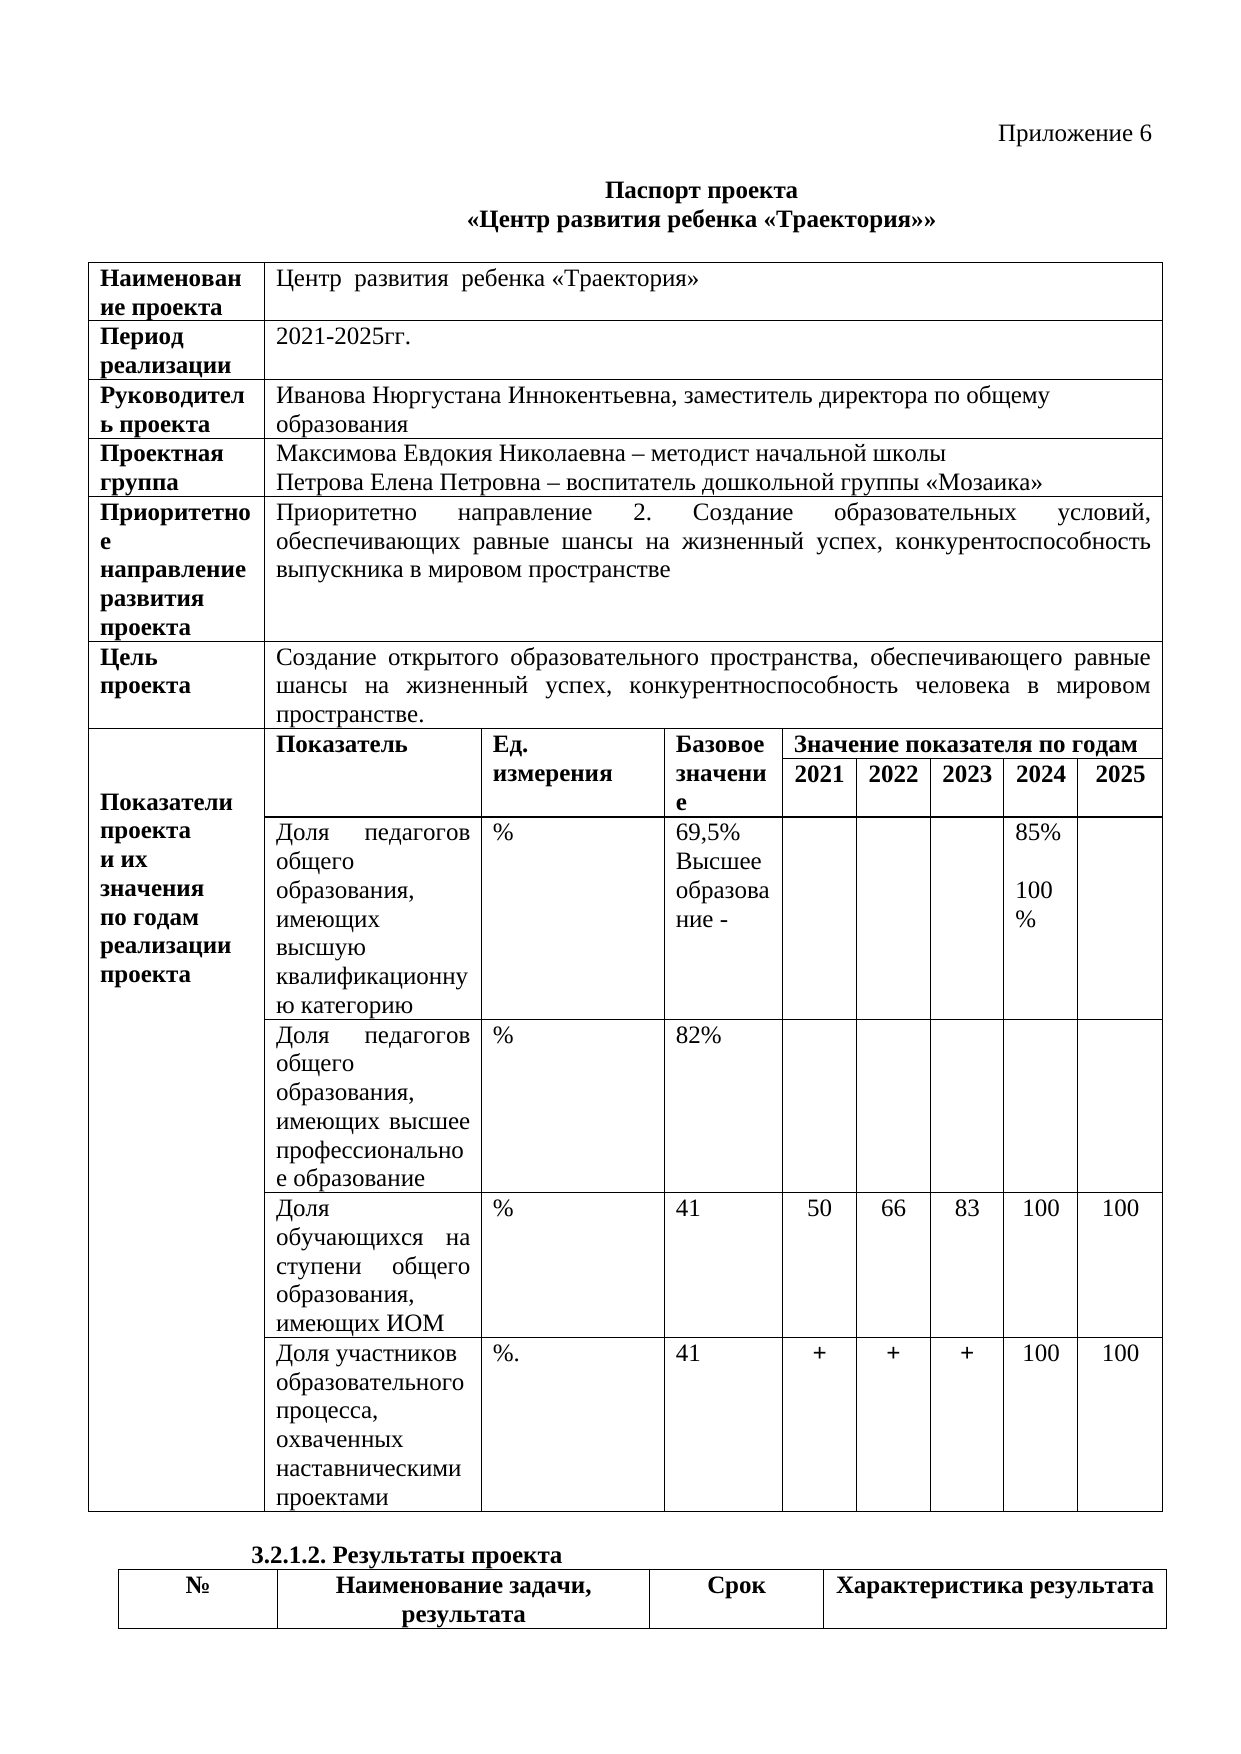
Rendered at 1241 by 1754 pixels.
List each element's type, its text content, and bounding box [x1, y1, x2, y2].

table_cell Приоритетно направление 2. Создание образовательных условий, обеспечивающих равные шансы на жизненный успех, конкурентоспособность выпускника в мировом пространстве [265, 497, 1162, 641]
table_cell 2021 [783, 759, 856, 816]
table_cell % [482, 1193, 664, 1337]
table_cell Доля педагогов общего образования, имеющих высшую квалификационную категорию [265, 818, 481, 1019]
table_cell + [931, 1338, 1003, 1511]
table_cell Ед. измерения [482, 729, 664, 816]
table_cell [783, 818, 856, 1019]
text 3.2.1.2. Результаты проекта [177, 1540, 1152, 1569]
text Паспорт проекта [177, 176, 1152, 204]
table_cell [857, 1020, 930, 1192]
table_cell Руководитель проекта [89, 380, 264, 437]
table_cell Приоритетное направление развития проекта [89, 497, 264, 641]
table_cell [931, 1020, 1003, 1192]
table_cell 82% [665, 1020, 782, 1192]
table_cell 69,5% Высшее образование - [665, 818, 782, 1019]
table_header Наименование проекта [89, 263, 264, 320]
text «Центр развития ребенка «Траектория»» [177, 204, 1152, 233]
table_cell Иванова Нюргустана Иннокентьевна, заместитель директора по общему образования [265, 380, 1162, 437]
table_cell Период реализации [89, 321, 264, 379]
table_cell Показатели проекта и их значения по годам реализации проекта [89, 729, 264, 1511]
table_cell Максимова Евдокия Николаевна – методист начальной школы Петрова Елена Петровна – воспитатель дошкольной группы «Мозаика» [265, 439, 1162, 496]
table_header Характеристика результата [824, 1570, 1166, 1628]
table_header Срок [650, 1570, 823, 1628]
table_cell % [482, 818, 664, 1019]
table_cell + [783, 1338, 856, 1511]
table_cell [931, 818, 1003, 1019]
table_cell 2023 [931, 759, 1003, 816]
table_cell 85% 100% [1004, 818, 1077, 1019]
table_cell 41 [665, 1338, 782, 1511]
table_cell %. [482, 1338, 664, 1511]
table_header Наименование задачи, результата [278, 1570, 649, 1628]
table_cell 100 [1004, 1338, 1077, 1511]
table_cell 2021-2025гг. [265, 321, 1162, 379]
table_cell 83 [931, 1193, 1003, 1337]
table_cell [857, 818, 930, 1019]
table_cell 100 [1078, 1338, 1162, 1511]
table_cell Цель проекта [89, 642, 264, 728]
table_cell 50 [783, 1193, 856, 1337]
table_cell [1004, 1020, 1077, 1192]
table_cell 100 [1004, 1193, 1077, 1337]
table_cell Базовое значение [665, 729, 782, 816]
table_cell Доля участников образовательного процесса, охваченных наставническими проектами [265, 1338, 481, 1511]
table_cell Значение показателя по годам [783, 729, 1162, 758]
table_header № [119, 1570, 277, 1628]
table_cell % [482, 1020, 664, 1192]
table_cell Показатель [265, 729, 481, 816]
table_cell Доля обучающихся на ступени общего образования, имеющих ИОМ [265, 1193, 481, 1337]
table_cell Проектная группа [89, 439, 264, 496]
table_cell 66 [857, 1193, 930, 1337]
table_cell 2022 [857, 759, 930, 816]
text Приложение 6 [177, 118, 1152, 147]
table_cell [1078, 1020, 1162, 1192]
table_cell 100 [1078, 1193, 1162, 1337]
table_cell 2025 [1078, 759, 1162, 816]
table_cell 2024 [1004, 759, 1077, 816]
table_cell + [857, 1338, 930, 1511]
table_cell Создание открытого образовательного пространства, обеспечивающего равные шансы на жизненный успех, конкурентноспособность человека в мировом пространстве. [265, 642, 1162, 728]
table_cell 41 [665, 1193, 782, 1337]
table_cell [1078, 818, 1162, 1019]
table_cell [783, 1020, 856, 1192]
table_header Центр развития ребенка «Траектория» [265, 263, 1162, 320]
